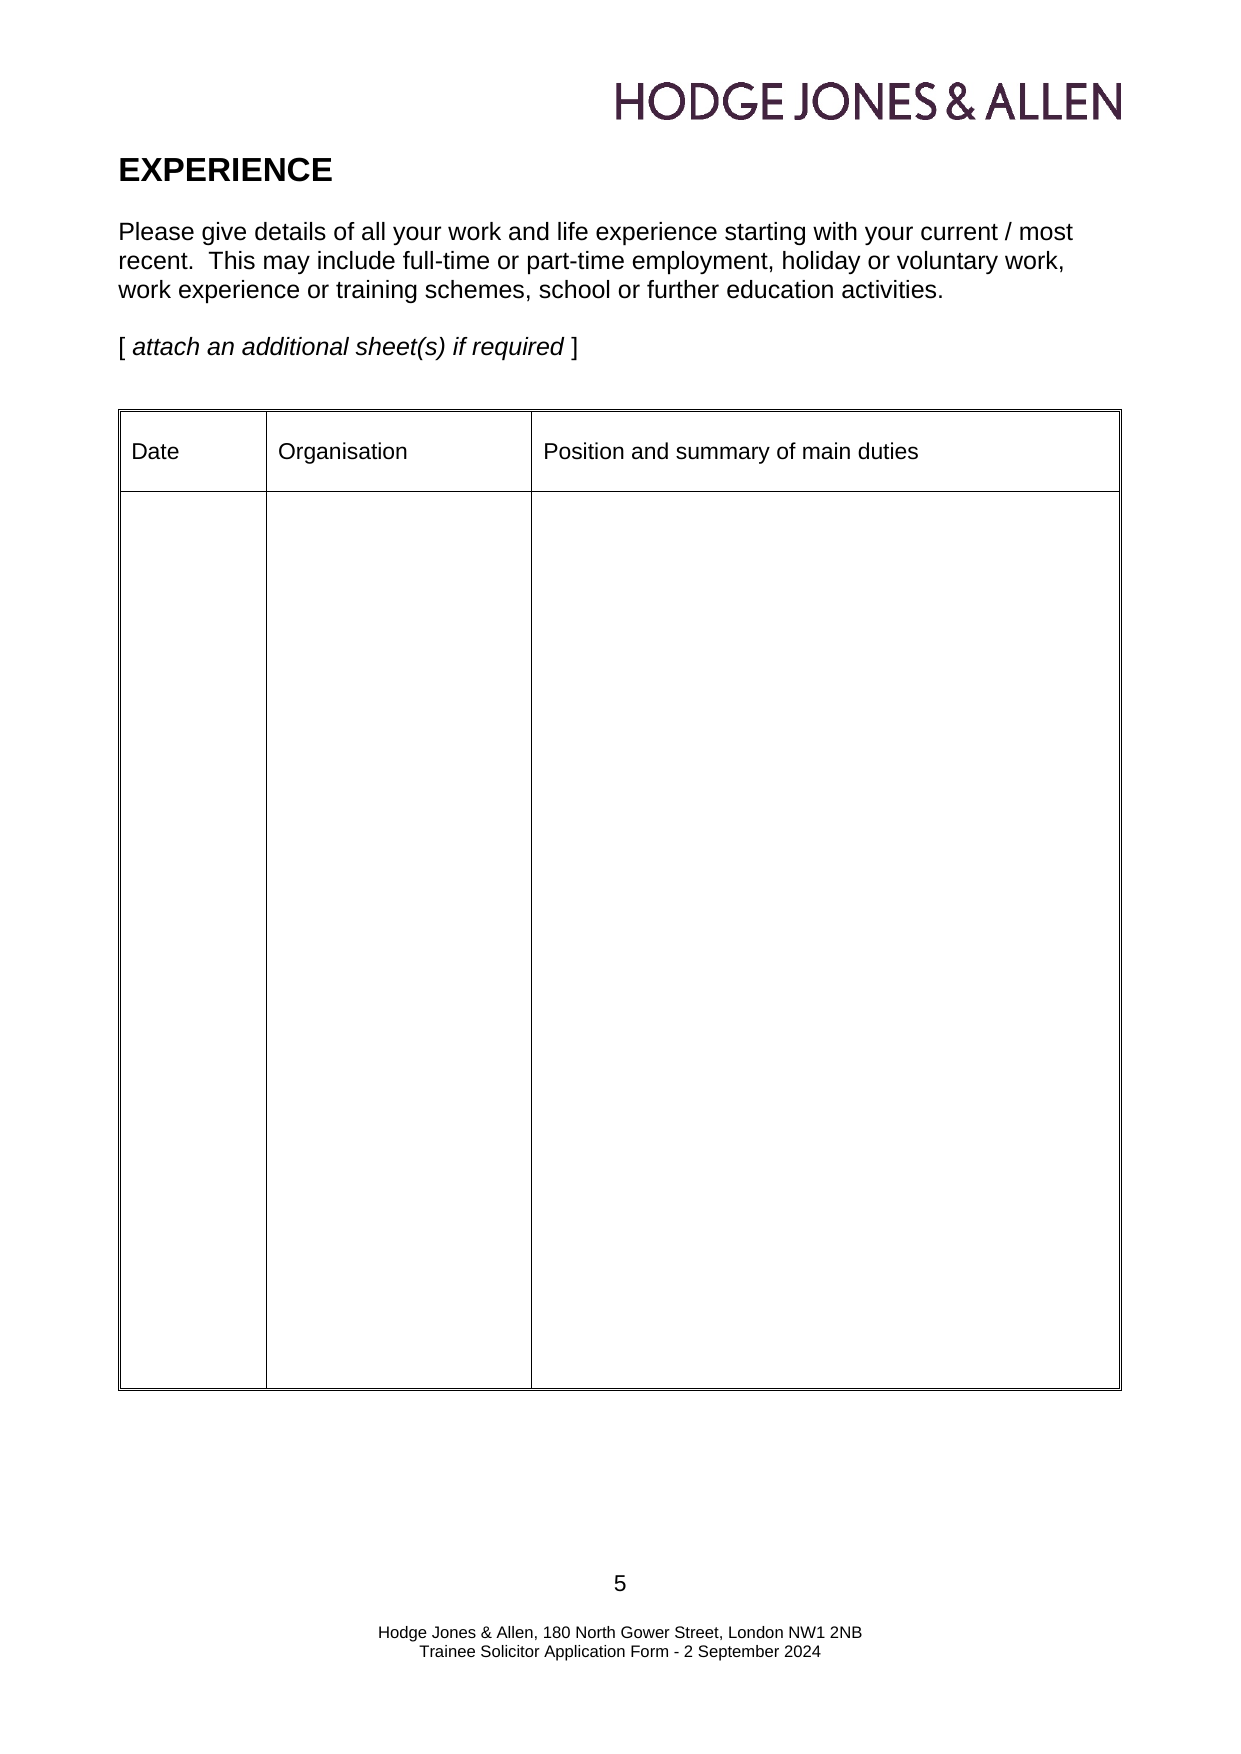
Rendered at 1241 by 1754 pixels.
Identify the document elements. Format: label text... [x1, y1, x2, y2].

table_cell [532, 492, 1119, 1388]
table_header Position and summary of main duties [532, 412, 1119, 491]
picture [616, 82, 1121, 120]
text [ attach an additional sheet(s) if required ] [118, 332, 1122, 361]
table_header Organisation [267, 412, 531, 491]
text EXPERIENCE [118, 150, 1122, 188]
table_header Date [121, 412, 266, 491]
table_cell [121, 492, 266, 1388]
table_cell [267, 492, 531, 1388]
text Please give details of all your work and life experience starting with your current / most recent. This may include full-time or part-time employment, holiday or voluntary work, work experience or training schemes, school or further education activities. [118, 217, 1122, 303]
